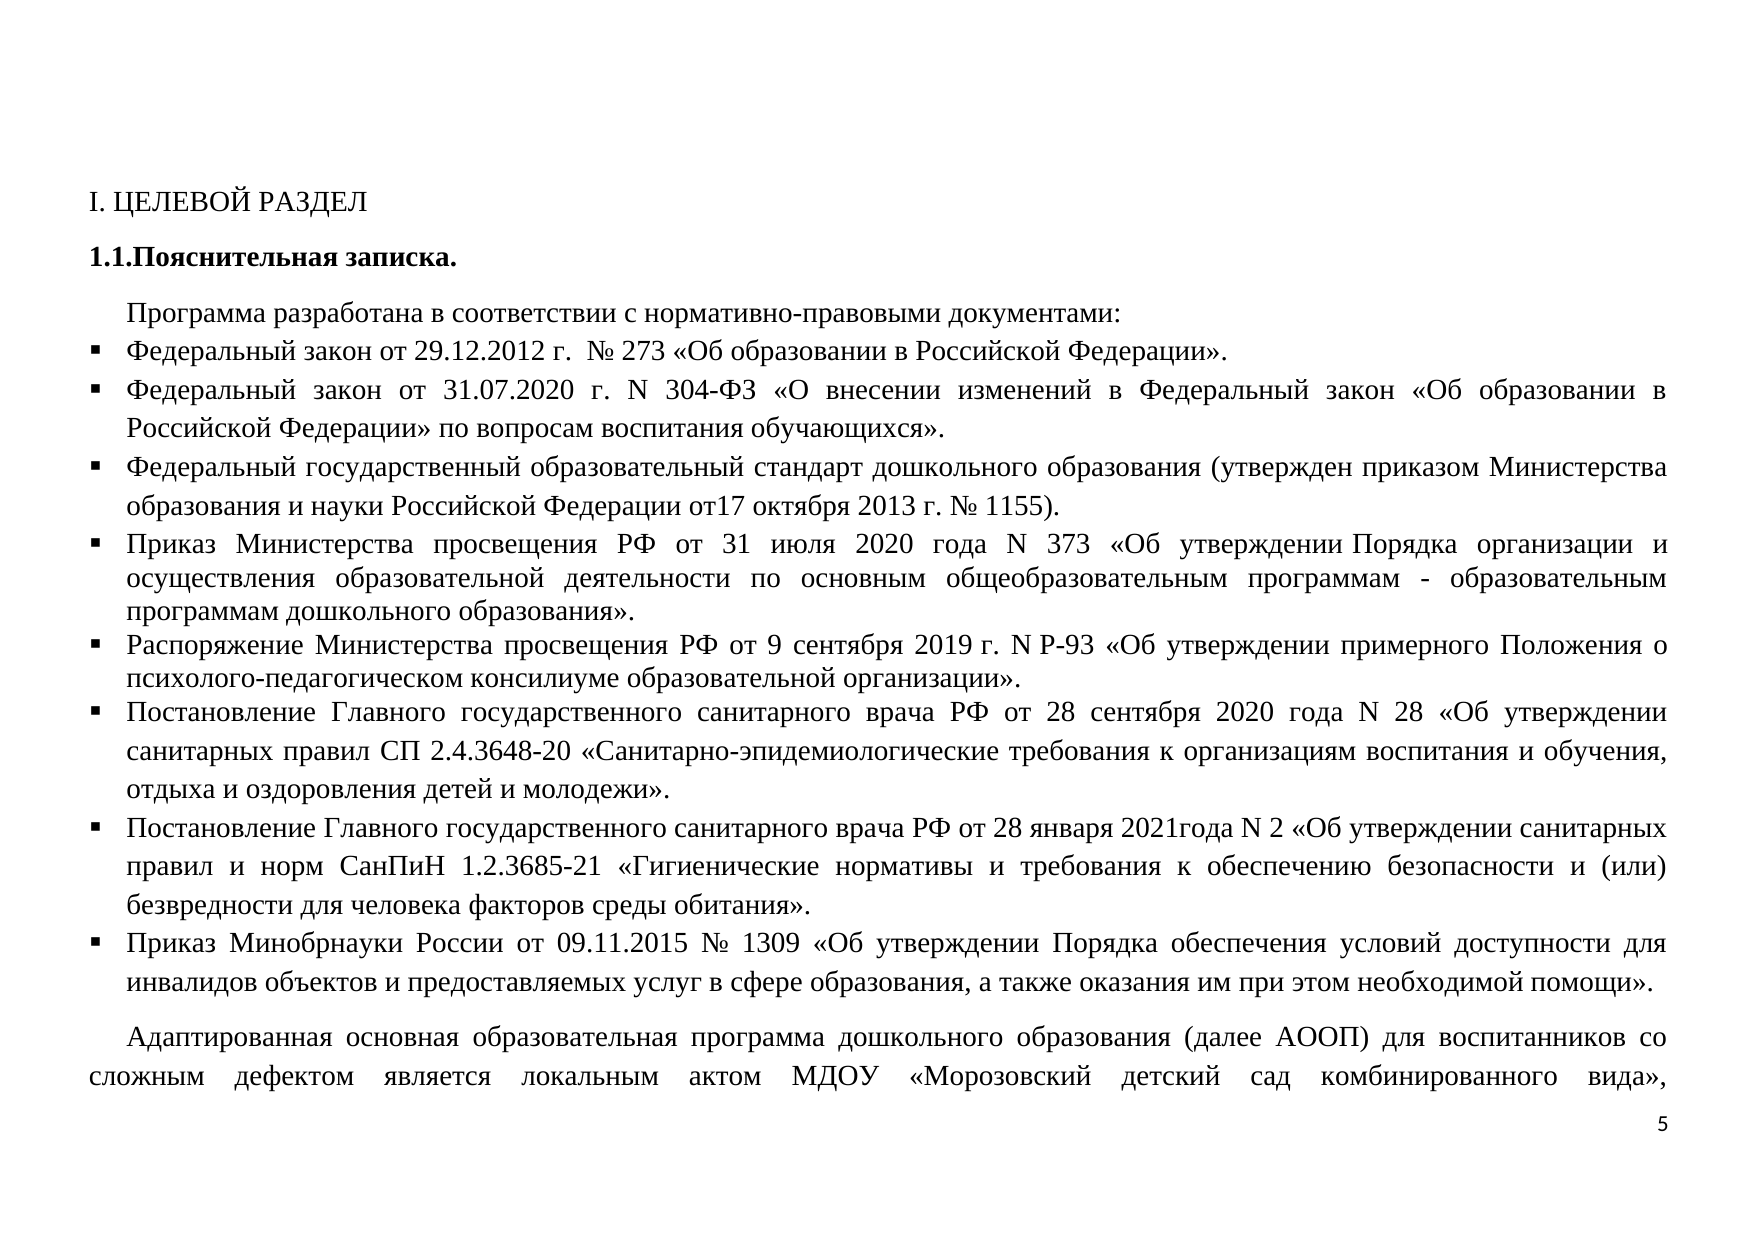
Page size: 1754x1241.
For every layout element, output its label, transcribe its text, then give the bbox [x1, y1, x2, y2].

list Распоряжение Министерства просвещения РФ от 9 сентября 2019 г. N Р-93 «Об утверждении примерного Положения о психолого-педагогическом консилиуме образовательной организации». [89, 627, 1668, 694]
list Приказ Министерства просвещения РФ от 31 июля 2020 года N 373 «Об утверждении Порядка организации и осуществления образовательной деятельности по основным общеобразовательным программам - образовательным программам дошкольного образования». [89, 526, 1668, 627]
list Приказ Минобрнауки России от 09.11.2015 № 1309 «Об утверждении Порядка обеспечения условий доступности для инвалидов объектов и предоставляемых услуг в сфере образования, а также оказания им при этом необходимой помощи». [89, 926, 1668, 998]
text 1.1.Пояснительная записка. [89, 239, 1668, 273]
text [89, 1019, 1668, 1092]
list Федеральный закон от 31.07.2020 г. N 304-ФЗ «О внесении изменений в Федеральный закон «Об образовании в Российской Федерации» по вопросам воспитания обучающихся». [89, 372, 1668, 444]
list Постановление Главного государственного санитарного врача РФ от 28 января 2021года N 2 «Об утверждении санитарных правил и норм СанПиН 1.2.3685-21 «Гигиенические нормативы и требования к обеспечению безопасности и (или) безвредности для человека факторов среды обитания». [89, 810, 1668, 921]
text Программа разработана в соответствии с нормативно-правовыми документами: [89, 295, 1668, 328]
list Постановление Главного государственного санитарного врача РФ от 28 сентября 2020 года N 28 «Об утверждении санитарных правил СП 2.4.3648-20 «Санитарно-эпидемиологические требования к организациям воспитания и обучения, отдыха и оздоровления детей и молодежи». [89, 694, 1668, 805]
list Федеральный государственный образовательный стандарт дошкольного образования (утвержден приказом Министерства образования и науки Российской Федерации от17 октября 2013 г. № 1155). [89, 449, 1668, 521]
text I. ЦЕЛЕВОЙ РАЗДЕЛ [89, 184, 1668, 218]
list Федеральный закон от 29.12.2012 г. № 273 «Об образовании в Российской Федерации». [89, 333, 1668, 367]
